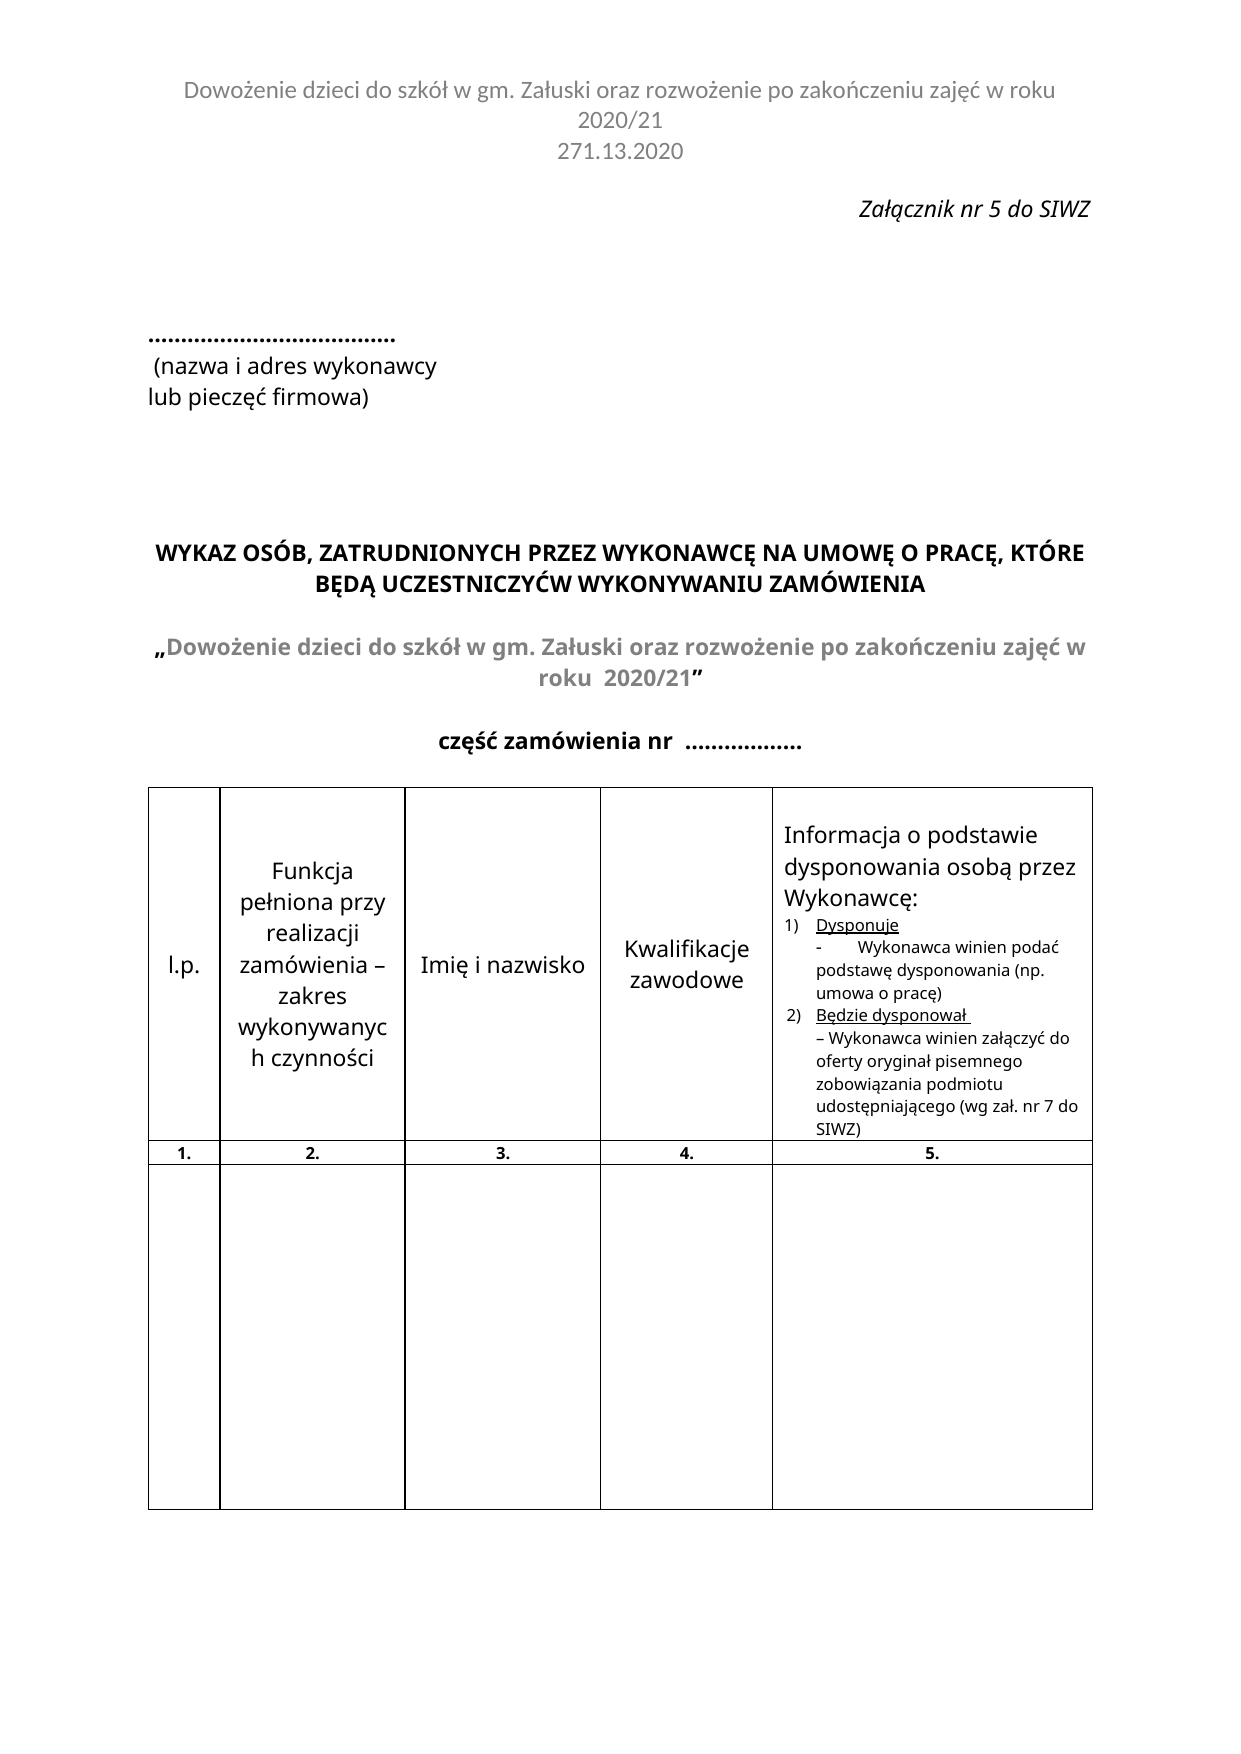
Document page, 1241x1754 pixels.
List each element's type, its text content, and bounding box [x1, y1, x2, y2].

text Załącznik nr 5 do SIWZ [148, 193, 1093, 224]
table_cell 2. [221, 1141, 404, 1164]
text WYKAZ OSÓB, ZATRUDNIONYCH PRZEZ WYKONAWCĘ NA UMOWĘ O PRACĘ, KTÓRE BĘDĄ UCZESTNICZYĆW WYKONYWANIU ZAMÓWIENIA [148, 537, 1093, 599]
table_header Funkcja pełniona przy realizacji zamówienia – zakres wykonywanych czynności [221, 788, 404, 1140]
table_header Imię i nazwisko [406, 788, 600, 1140]
table_cell [149, 1165, 219, 1509]
text ……………………………….. [148, 318, 1093, 349]
table_header Informacja o podstawie dysponowania osobą przez Wykonawcę: Dysponuje Wykonawca winien podać podstawę dysponowania (np. umowa o pracę) Będzie dysponował – Wykonawca winien załączyć do oferty oryginał pisemnego zobowiązania podmiotu udostępniającego (wg zał. nr 7 do SIWZ) [773, 788, 1092, 1140]
text lub pieczęć firmowa) [148, 381, 1093, 412]
table_cell [221, 1165, 404, 1509]
table_header Kwalifikacje zawodowe [601, 788, 772, 1140]
table_cell 1. [149, 1141, 219, 1164]
text część zamówienia nr ……………… [148, 724, 1093, 756]
table_header l.p. [149, 788, 219, 1140]
table_cell [406, 1165, 600, 1509]
text (nazwa i adres wykonawcy [148, 349, 1093, 381]
table_cell [773, 1165, 1092, 1509]
table_cell 4. [601, 1141, 772, 1164]
text „Dowożenie dzieci do szkół w gm. Załuski oraz rozwożenie po zakończeniu zajęć w roku 2020/21” [148, 631, 1093, 693]
table_cell 5. [773, 1141, 1092, 1164]
table_cell [601, 1165, 772, 1509]
table_cell 3. [406, 1141, 600, 1164]
